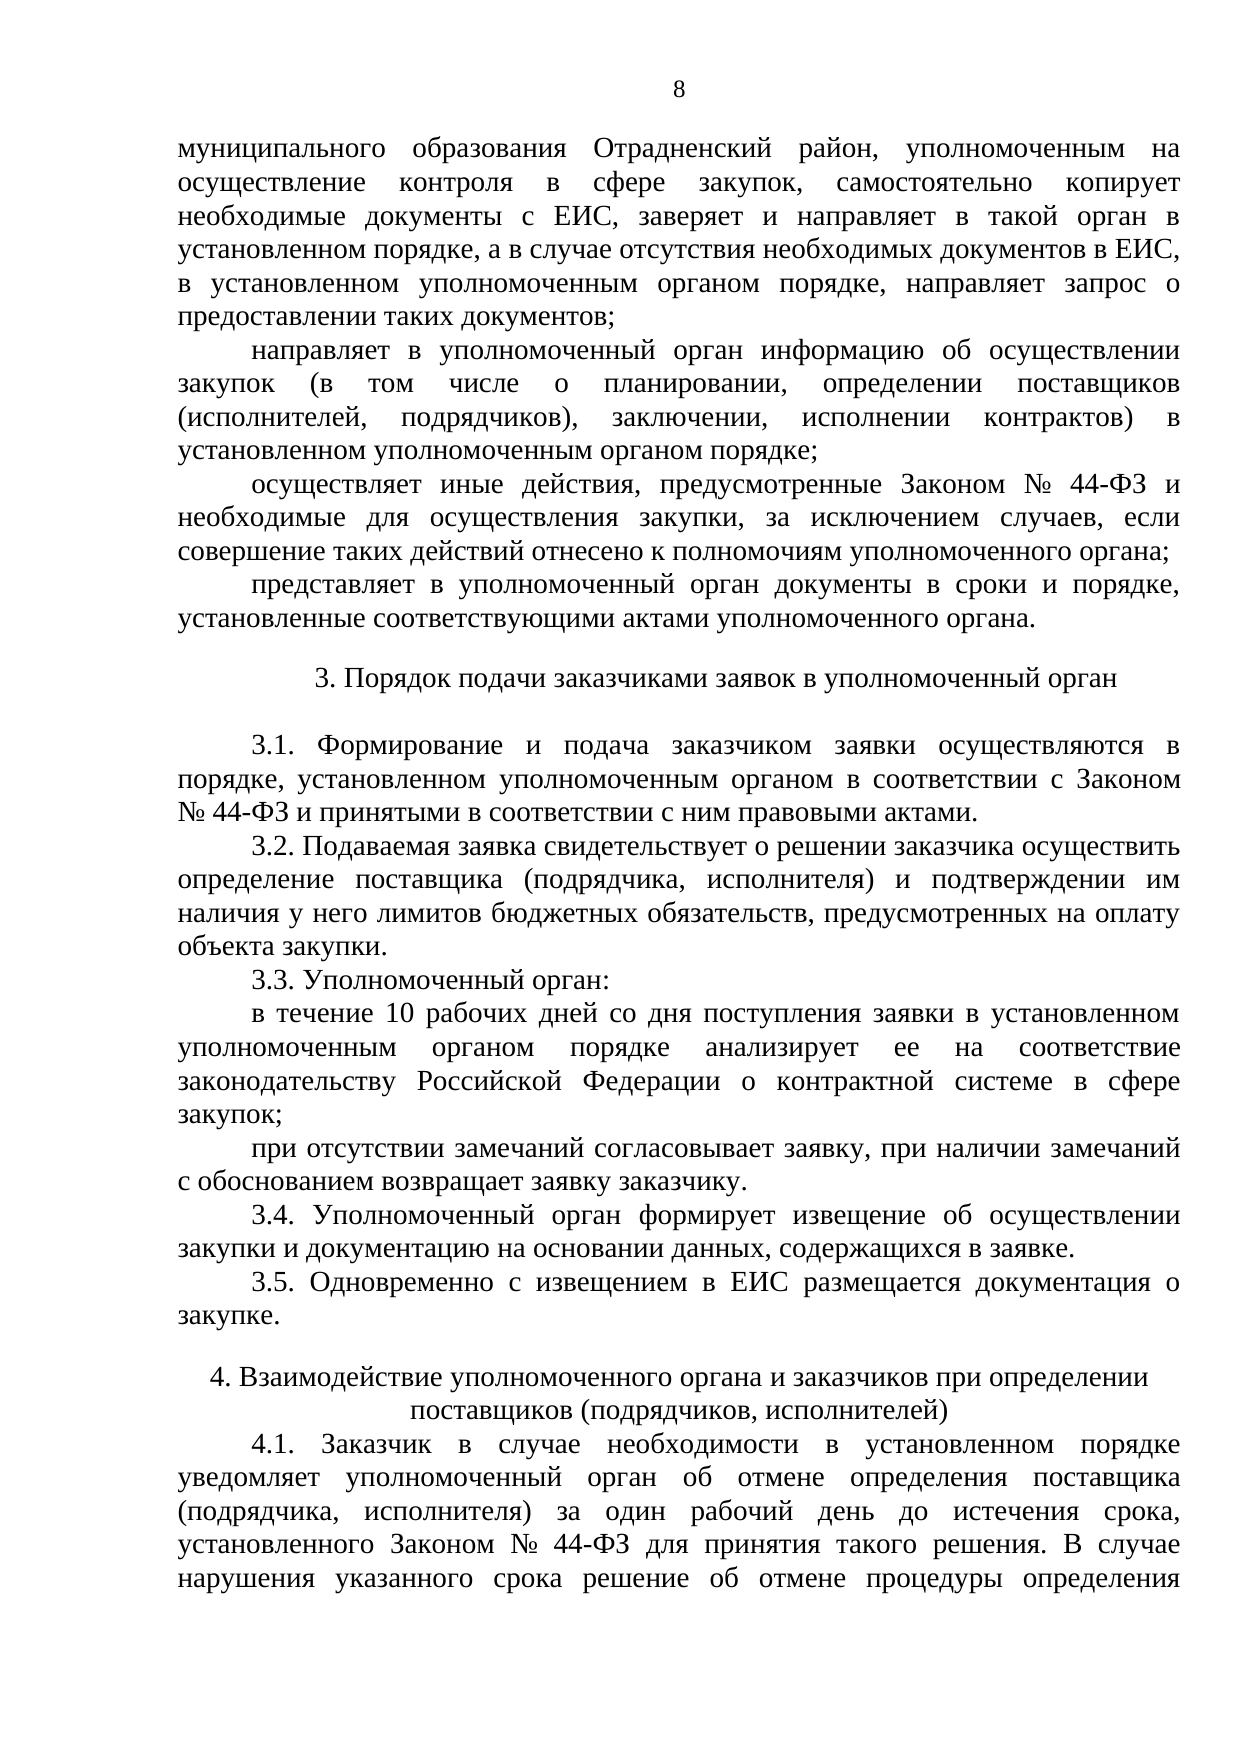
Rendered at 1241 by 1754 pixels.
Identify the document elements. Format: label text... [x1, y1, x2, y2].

text при отсутствии замечаний согласовывает заявку, при наличии замечаний с обоснованием возвращает заявку заказчику. [177, 1130, 1181, 1197]
text направляет в уполномоченный орган информацию об осуществлении закупок (в том числе о планировании, определении поставщиков (исполнителей, подрядчиков), заключении, исполнении контрактов) в установленном уполномоченным органом порядке; [177, 332, 1181, 466]
text 3.2. Подаваемая заявка свидетельствует о решении заказчика осуществить определение поставщика (подрядчика, исполнителя) и подтверждении им наличия у него лимитов бюджетных обязательств, предусмотренных на оплату объекта закупки. [177, 828, 1181, 962]
text представляет в уполномоченный орган документы в сроки и порядке, установленные соответствующими актами уполномоченного органа. [177, 567, 1181, 634]
text 3.1. Формирование и подача заказчиком заявки осуществляются в порядке, установленном уполномоченным органом в соответствии с Законом № 44-ФЗ и принятыми в соответствии с ним правовыми актами. [177, 727, 1181, 828]
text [177, 131, 1181, 332]
text 3.5. Одновременно с извещением в ЕИС размещается документация о закупке. [177, 1264, 1181, 1331]
text осуществляет иные действия, предусмотренные Законом № 44-ФЗ и необходимые для осуществления закупки, за исключением случаев, если совершение таких действий отнесено к полномочиям уполномоченного органа; [177, 466, 1181, 567]
text 3.4. Уполномоченный орган формирует извещение об осуществлении закупки и документацию на основании данных, содержащихся в заявке. [177, 1197, 1181, 1264]
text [177, 1426, 1181, 1594]
text 3.3. Уполномоченный орган: [177, 962, 1181, 996]
text 4. Взаимодействие уполномоченного органа и заказчиков при определении поставщиков (подрядчиков, исполнителей) [177, 1359, 1181, 1426]
text 3. Порядок подачи заказчиками заявок в уполномоченный орган [177, 660, 1181, 694]
text в течение 10 рабочих дней со дня поступления заявки в установленном уполномоченным органом порядке анализирует ее на соответствие законодательству Российской Федерации о контрактной системе в сфере закупок; [177, 996, 1181, 1130]
